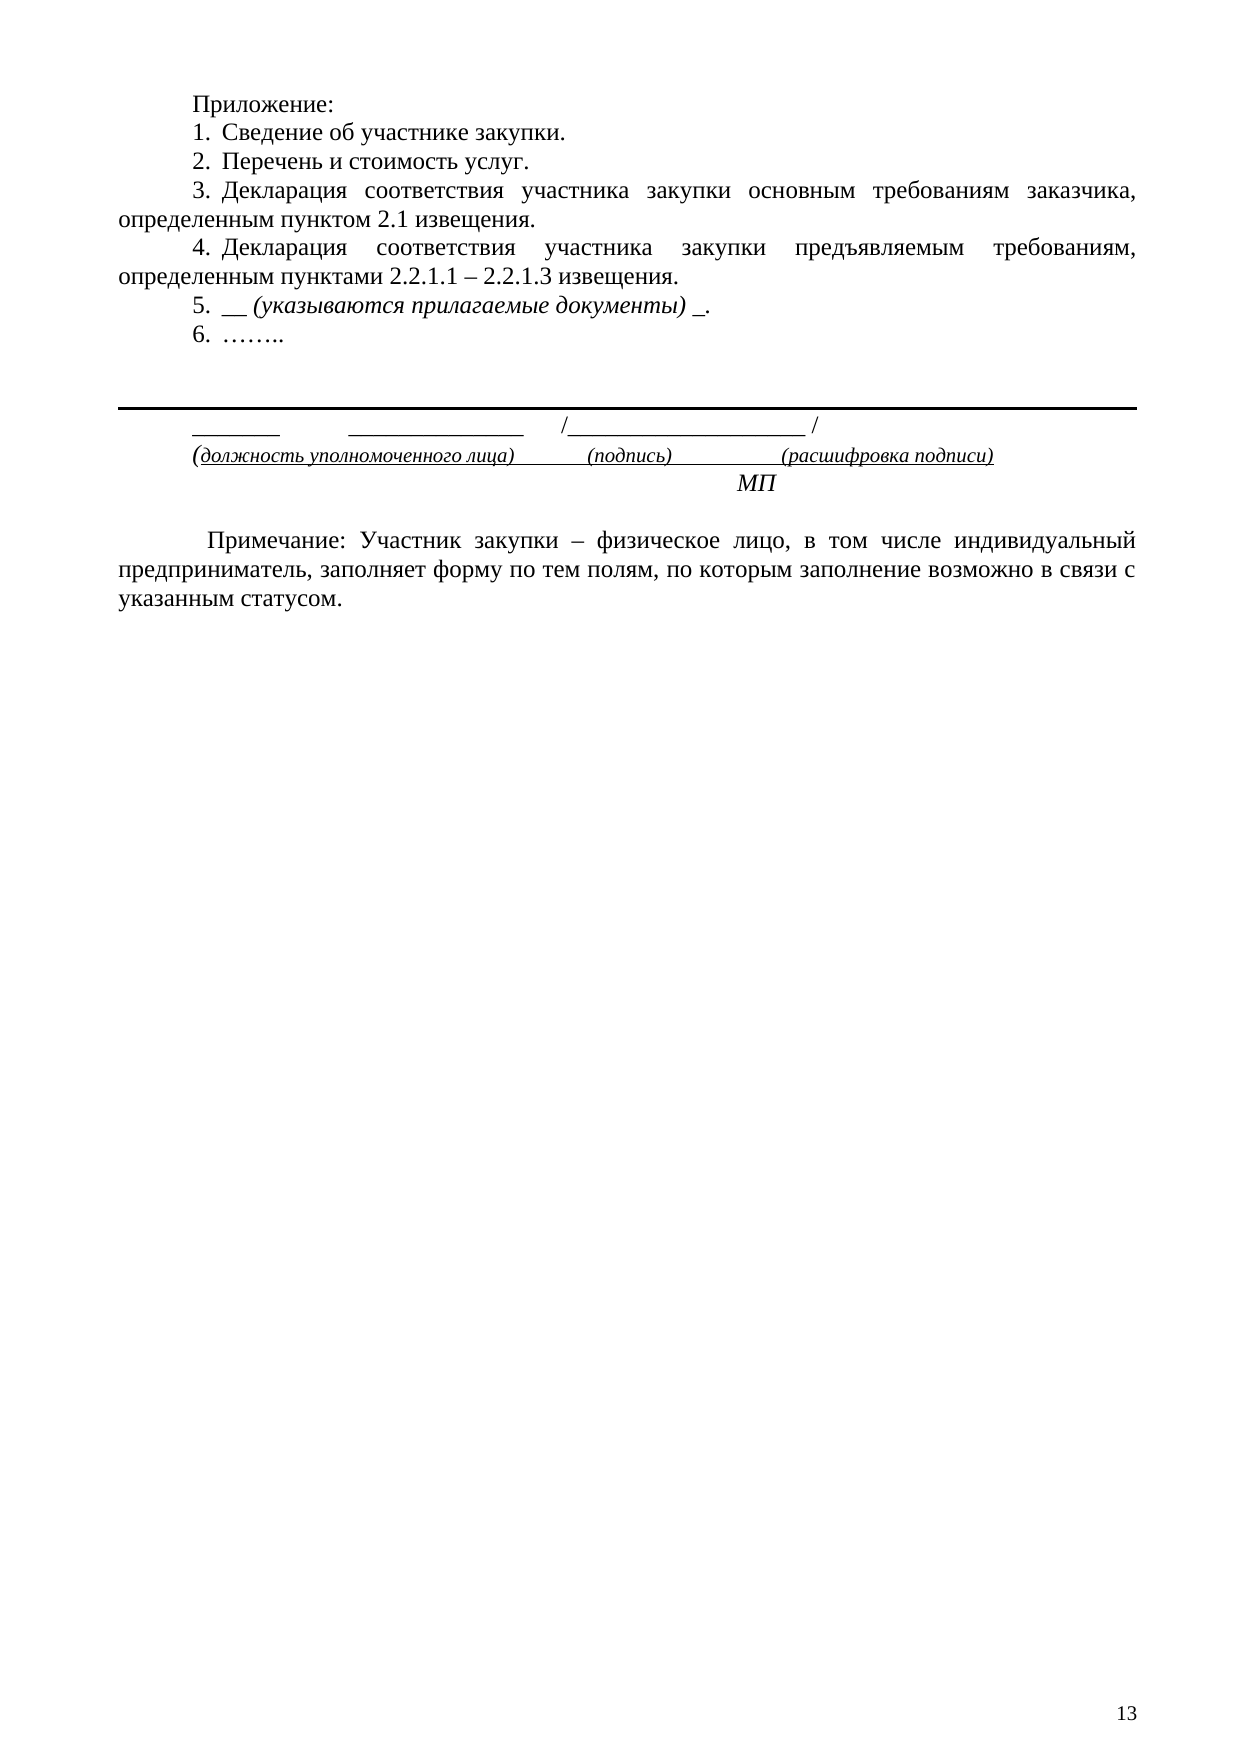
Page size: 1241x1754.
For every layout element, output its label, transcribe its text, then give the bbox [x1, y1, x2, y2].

list Перечень и стоимость услуг. [118, 146, 1137, 175]
text МП [118, 468, 1137, 496]
text Приложение: [118, 89, 1137, 117]
list __ (указываются прилагаемые документы) _. [118, 290, 1137, 319]
list …….. [118, 319, 1137, 347]
list Декларация соответствия участника закупки предъявляемым требованиям, определенным пунктами 2.2.1.1 – 2.2.1.3 извещения. [118, 232, 1137, 290]
text _______ ______________ /___________________ / [118, 410, 1137, 439]
list Сведение об участнике закупки. [118, 117, 1137, 146]
text Примечание: Участник закупки – физическое лицо, в том числе индивидуальный предприниматель, заполняет форму по тем полям, по которым заполнение возможно в связи с указанным статусом. [118, 525, 1137, 611]
list Декларация соответствия участника закупки основным требованиям заказчика, определенным пунктом 2.1 извещения. [118, 175, 1137, 232]
text (должность уполномоченного лица) (подпись) (расшифровка подписи) [118, 439, 1137, 468]
